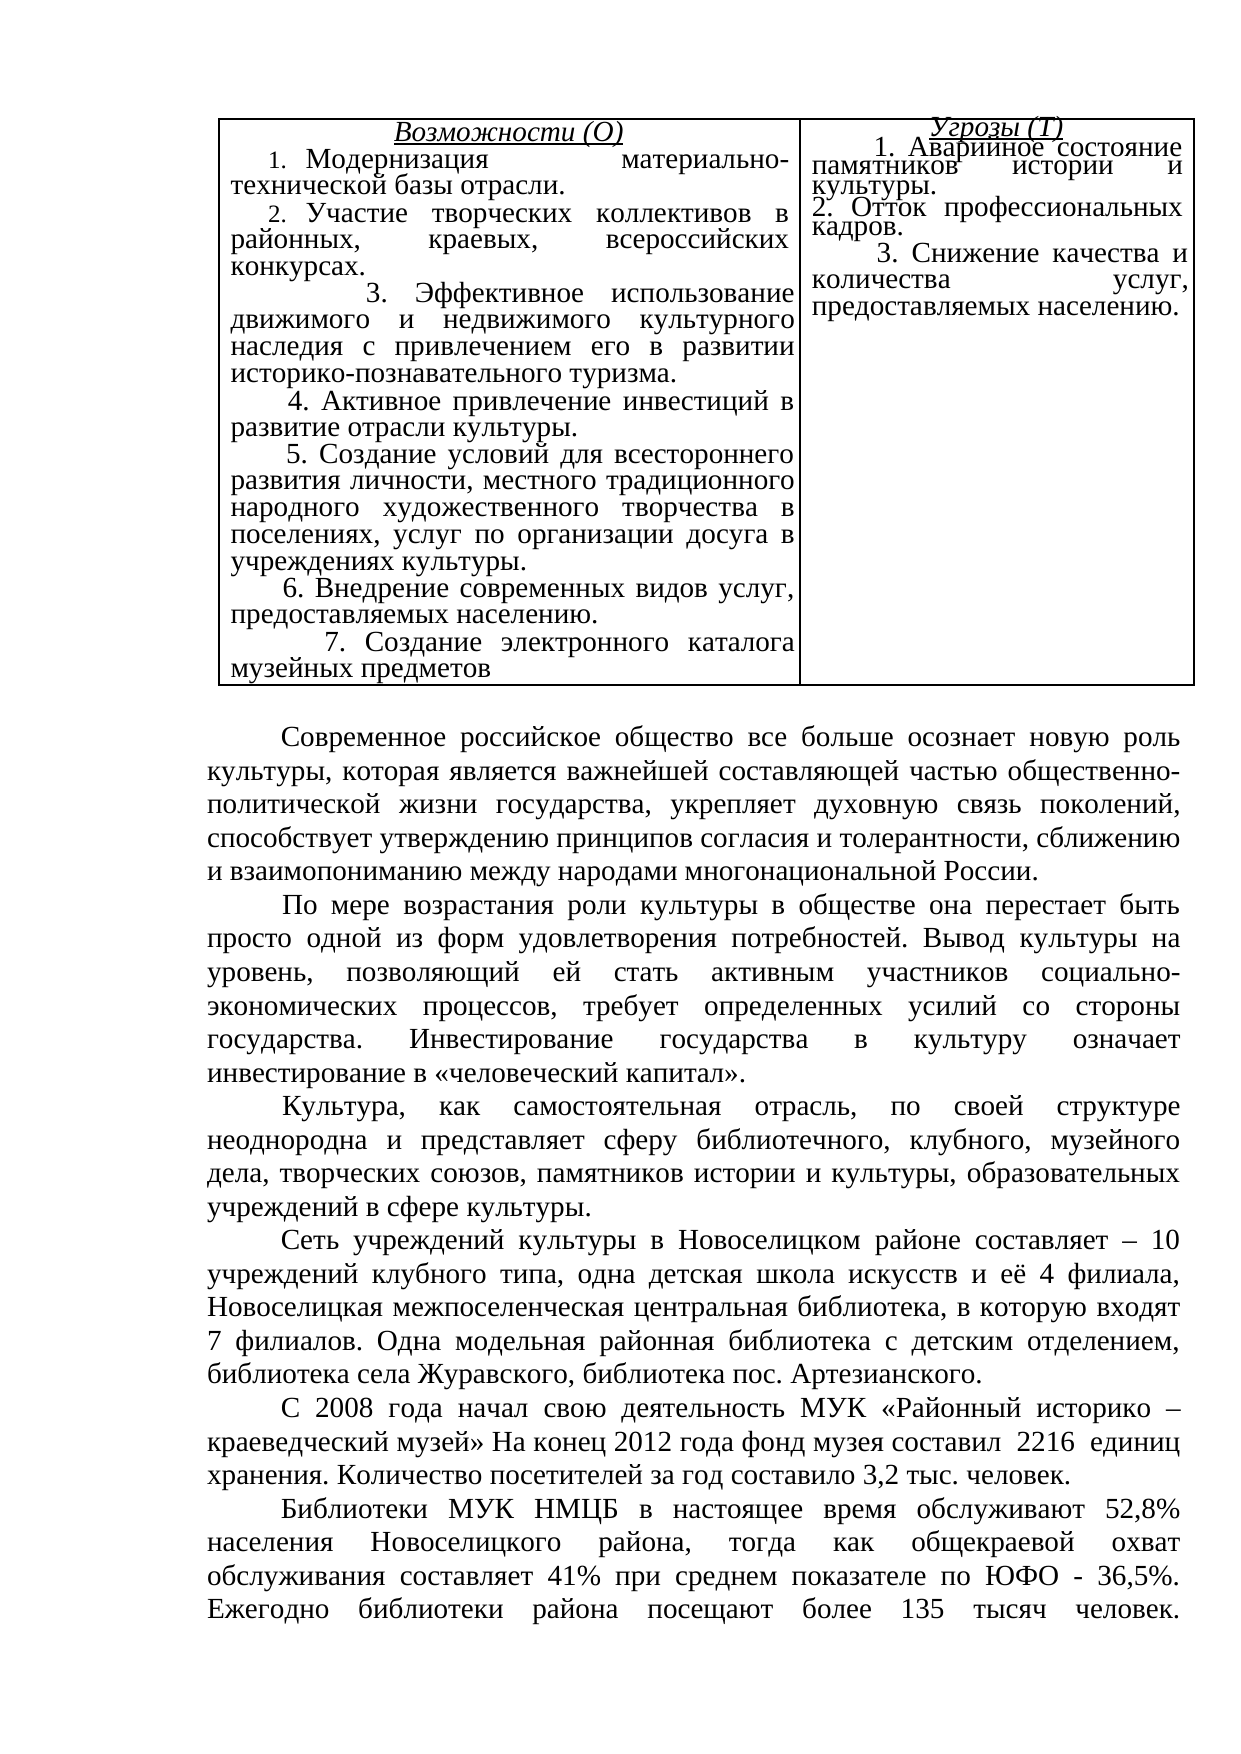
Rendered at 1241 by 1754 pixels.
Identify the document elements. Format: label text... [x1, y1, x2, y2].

text Культура, как самостоятельная отрасль, по своей структуре неоднородна и представляет сферу библиотечного, клубного, музейного дела, творческих союзов, памятников истории и культуры, образовательных учреждений в сфере культуры. [207, 1088, 1181, 1222]
text Сеть учреждений культуры в Новоселицком районе составляет – 10 учреждений клубного типа, одна детская школа искусств и её 4 филиала, Новоселицкая межпоселенческая центральная библиотека, в которую входят 7 филиалов. Одна модельная районная библиотека с детским отделением, библиотека села Журавского, библиотека пос. Артезианского. [207, 1222, 1181, 1390]
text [207, 1491, 1181, 1625]
table_cell Угрозы (T) 1. Аварийное состояние памятников истории и культуры. 2. Отток профессиональных кадров. 3. Снижение качества и количества услуг, предоставляемых населению. [801, 120, 1193, 684]
text По мере возрастания роли культуры в обществе она перестает быть просто одной из форм удовлетворения потребностей. Вывод культуры на уровень, позволяющий ей стать активным участников социально-экономических процессов, требует определенных усилий со стороны государства. Инвестирование государства в культуру означает инвестирование в «человеческий капитал». [207, 887, 1181, 1088]
text Современное российское общество все больше осознает новую роль культуры, которая является важнейшей составляющей частью общественно-политической жизни государства, укрепляет духовную связь поколений, способствует утверждению принципов согласия и толерантности, сближению и взаимопониманию между народами многонациональной России. [207, 719, 1181, 887]
text С 2008 года начал свою деятельность МУК «Районный историко – краеведческий музей» На конец 2012 года фонд музея составил 2216 единиц хранения. Количество посетителей за год составило 3,2 тыс. человек. [207, 1390, 1181, 1491]
table_cell Возможности (О) Модернизация материально-технической базы отрасли. Участие творческих коллективов в районных, краевых, всероссийских конкурсах. 3. Эффективное использование движимого и недвижимого культурного наследия с привлечением его в развитии историко-познавательного туризма. 4. Активное привлечение инвестиций в развитие отрасли культуры. 5. Создание условий для всестороннего развития личности, местного традиционного народного художественного творчества в поселениях, услуг по организации досуга в учреждениях культуры. 6. Внедрение современных видов услуг, предоставляемых населению. 7. Создание электронного каталога музейных предметов [220, 120, 799, 684]
